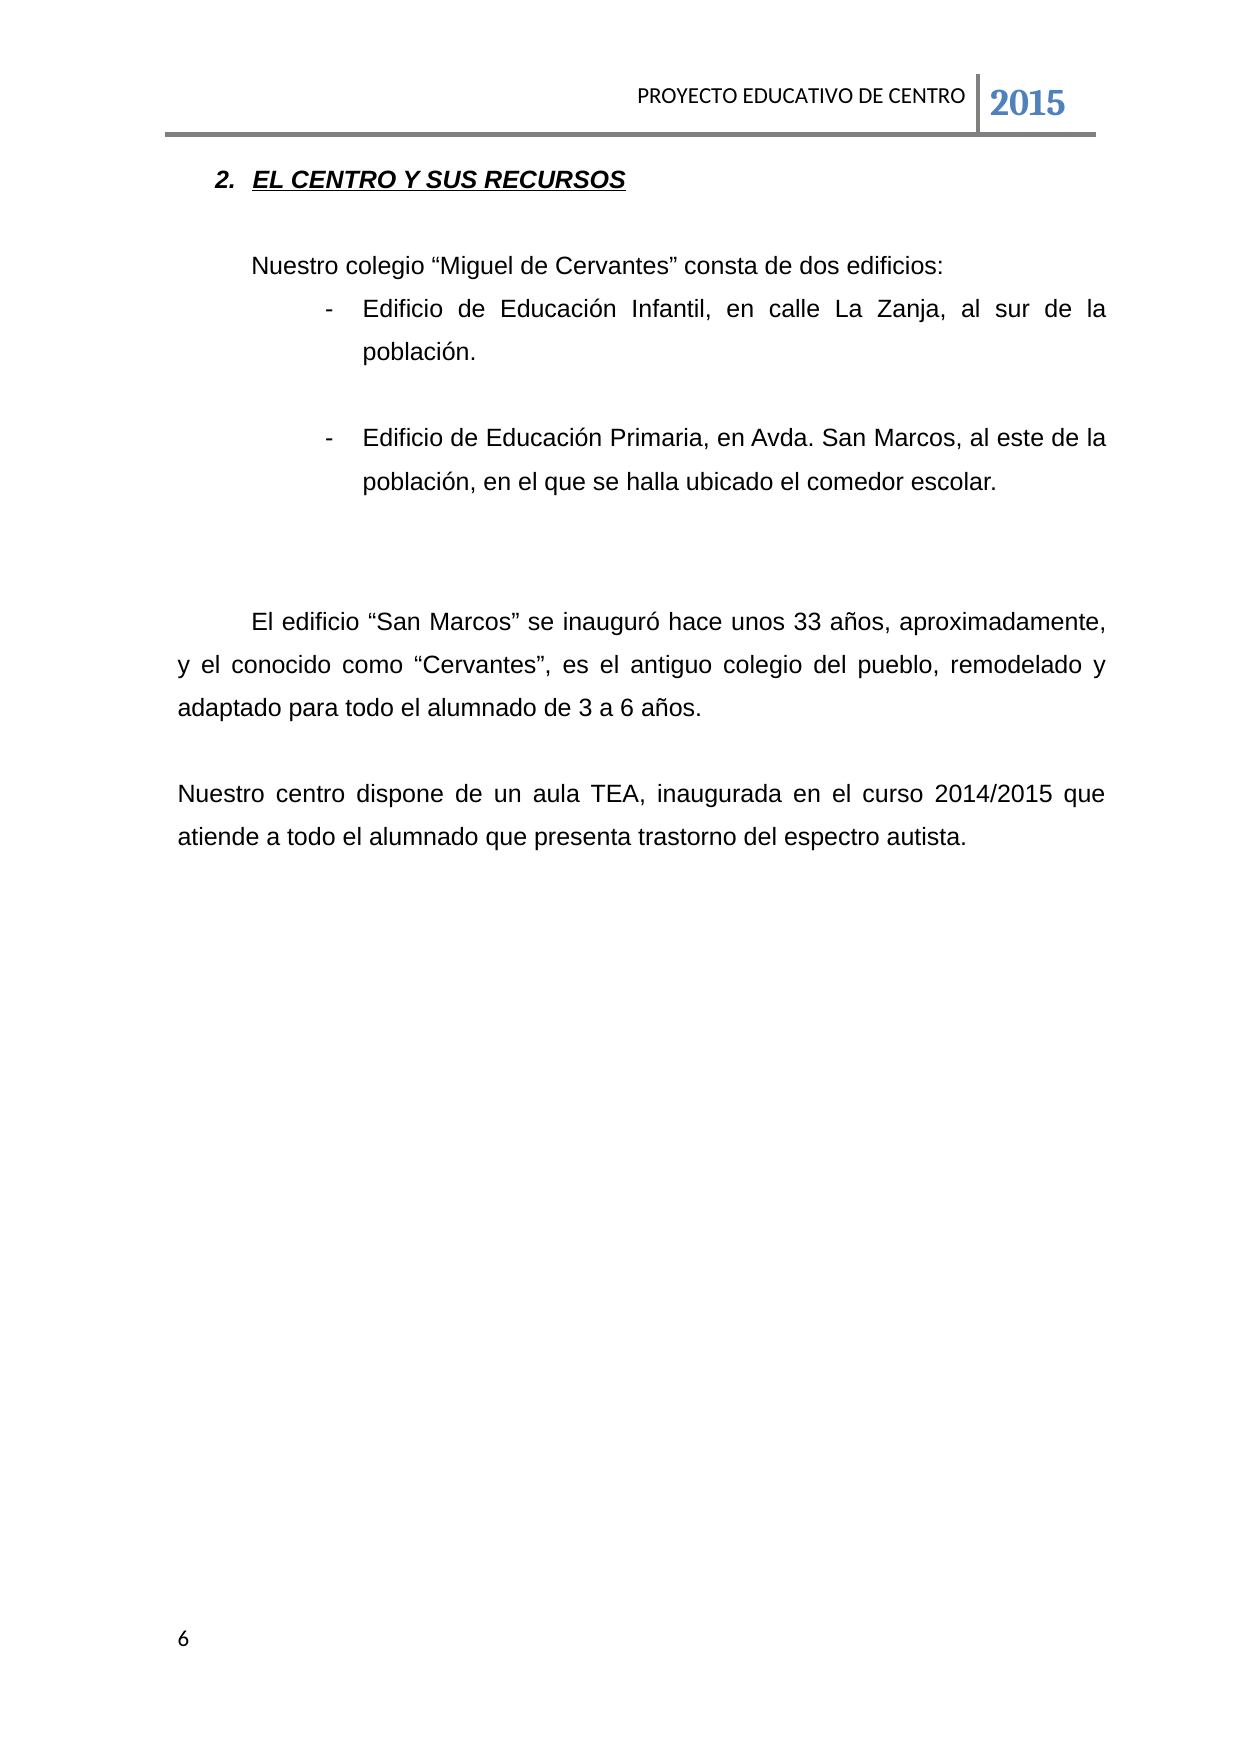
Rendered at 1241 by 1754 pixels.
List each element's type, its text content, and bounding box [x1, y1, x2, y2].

list EL CENTRO Y SUS RECURSOS [215, 164, 1107, 193]
list Edificio de Educación Infantil, en calle La Zanja, al sur de la población. [325, 294, 1107, 366]
text El edificio “San Marcos” se inauguró hace unos 33 años, aproximadamente, y el conocido como “Cervantes”, es el antiguo colegio del pueblo, remodelado y adaptado para todo el alumnado de 3 a 6 años. [177, 607, 1107, 722]
text Nuestro centro dispone de un aula TEA, inaugurada en el curso 2014/2015 que atiende a todo el alumnado que presenta trastorno del espectro autista. [177, 779, 1107, 851]
list Edificio de Educación Primaria, en Avda. San Marcos, al este de la población, en el que se halla ubicado el comedor escolar. [325, 423, 1107, 495]
text Nuestro colegio “Miguel de Cervantes” consta de dos edificios: [177, 251, 1107, 279]
